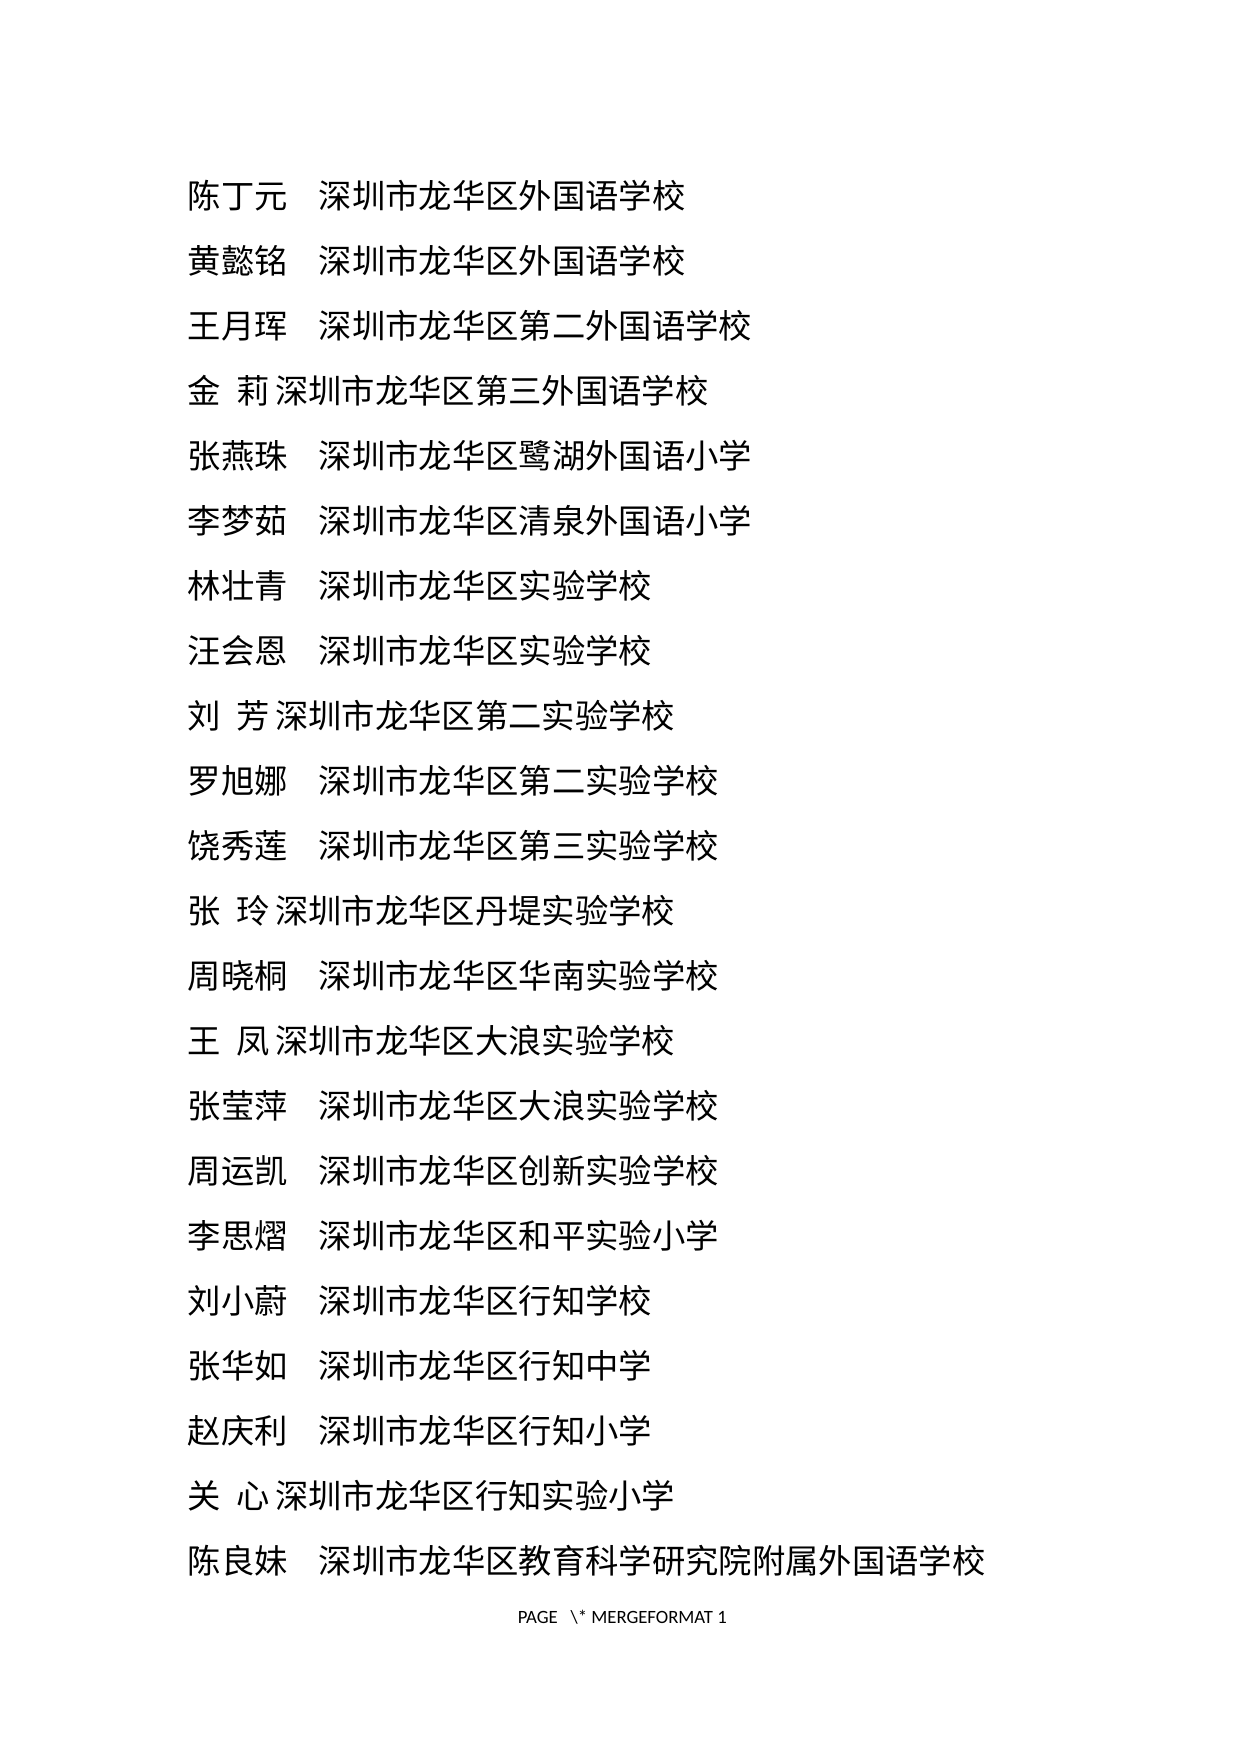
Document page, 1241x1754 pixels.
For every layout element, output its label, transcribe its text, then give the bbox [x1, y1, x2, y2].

text 罗旭娜 深圳市龙华区第二实验学校 [187, 747, 1053, 812]
text 李梦茹 深圳市龙华区清泉外国语小学 [187, 487, 1053, 552]
text 张华如 深圳市龙华区行知中学 [187, 1332, 1053, 1397]
text 陈丁元 深圳市龙华区外国语学校 [187, 162, 1053, 227]
text 张 玲 深圳市龙华区丹堤实验学校 [187, 877, 1053, 942]
text 赵庆利 深圳市龙华区行知小学 [187, 1397, 1053, 1462]
text 张莹萍 深圳市龙华区大浪实验学校 [187, 1072, 1053, 1137]
text 关 心 深圳市龙华区行知实验小学 [187, 1462, 1053, 1527]
text 周晓桐 深圳市龙华区华南实验学校 [187, 942, 1053, 1007]
text 饶秀莲 深圳市龙华区第三实验学校 [187, 812, 1053, 877]
text 林壮青 深圳市龙华区实验学校 [187, 552, 1053, 617]
text 陈良妹 深圳市龙华区教育科学研究院附属外国语学校 [187, 1527, 1053, 1592]
text 李思熠 深圳市龙华区和平实验小学 [187, 1202, 1053, 1267]
text 王月珲 深圳市龙华区第二外国语学校 [187, 292, 1053, 357]
text 张燕珠 深圳市龙华区鹭湖外国语小学 [187, 422, 1053, 487]
text 黄懿铭 深圳市龙华区外国语学校 [187, 227, 1053, 292]
text 汪会恩 深圳市龙华区实验学校 [187, 617, 1053, 682]
text 刘小蔚 深圳市龙华区行知学校 [187, 1267, 1053, 1332]
text 王 凤 深圳市龙华区大浪实验学校 [187, 1007, 1053, 1072]
text 周运凯 深圳市龙华区创新实验学校 [187, 1137, 1053, 1202]
text 金 莉 深圳市龙华区第三外国语学校 [187, 357, 1053, 422]
text 刘 芳 深圳市龙华区第二实验学校 [187, 682, 1053, 747]
